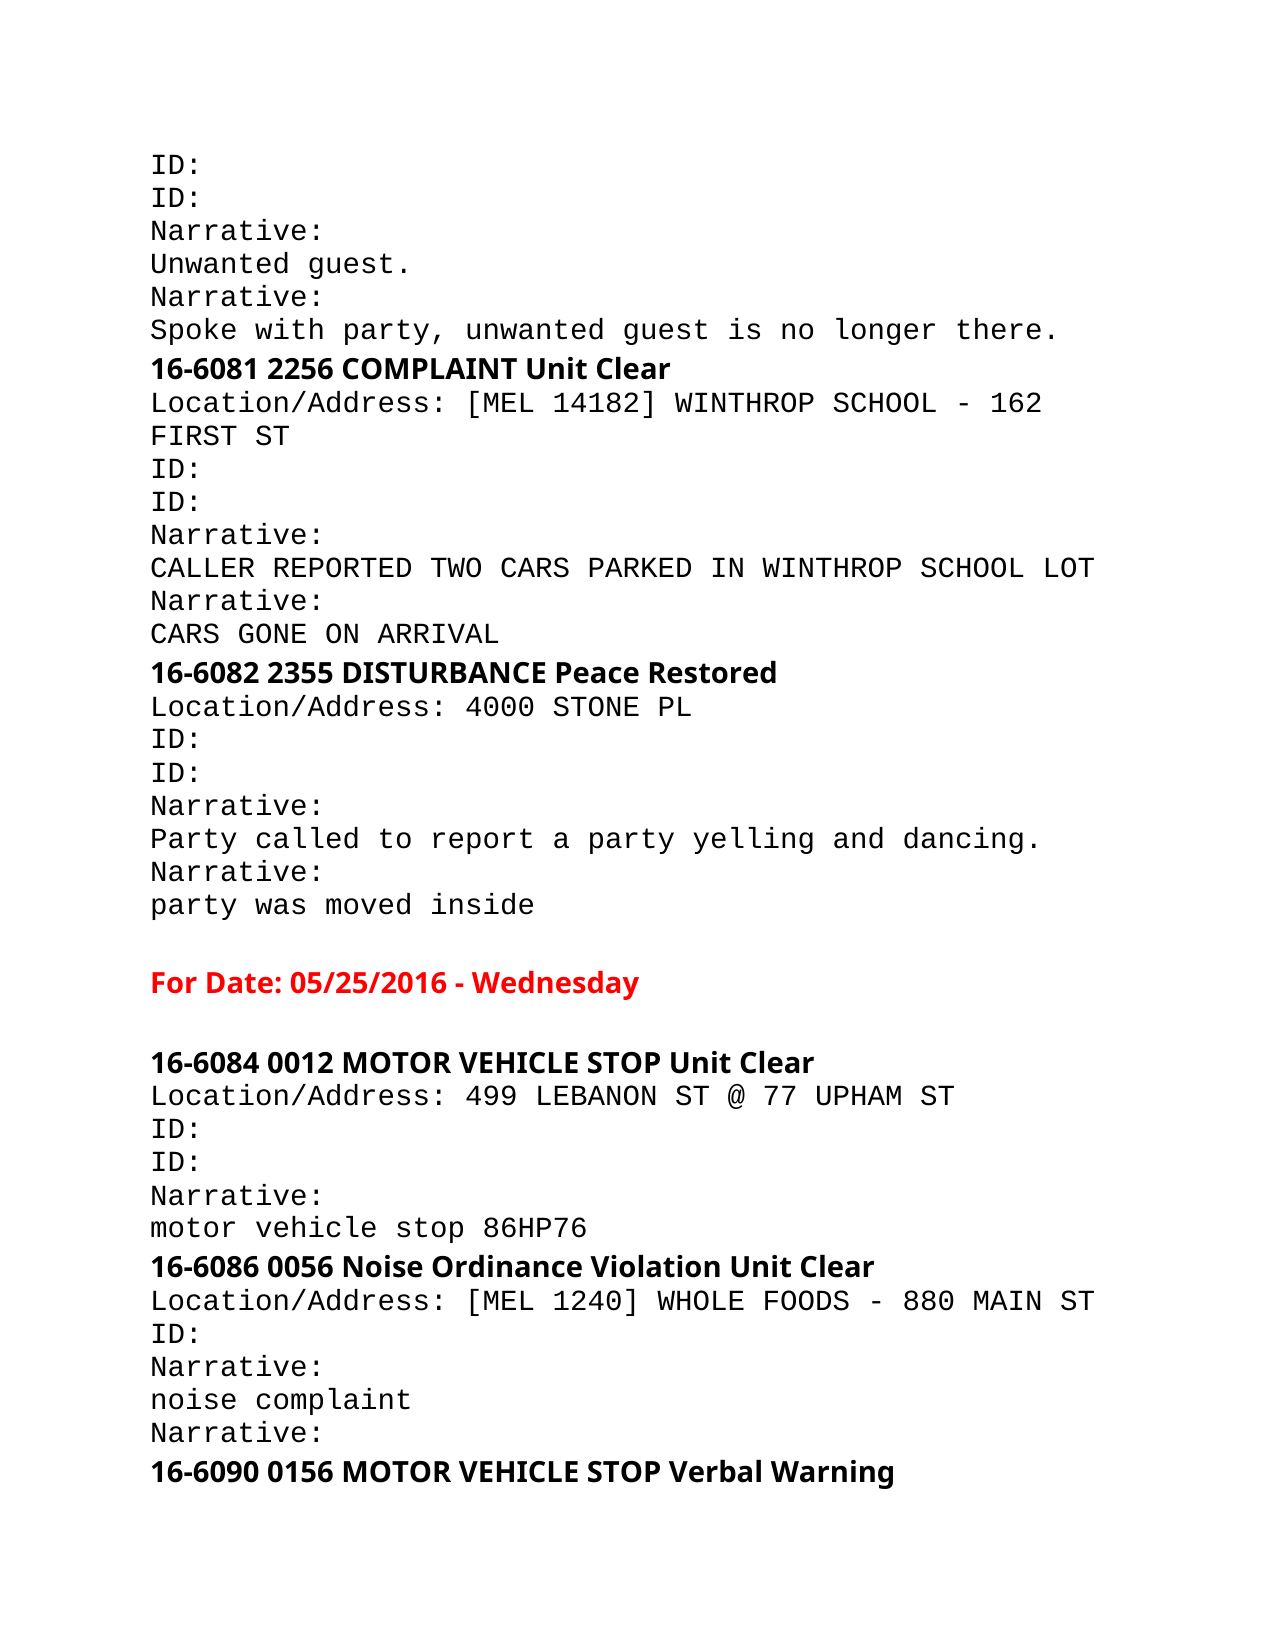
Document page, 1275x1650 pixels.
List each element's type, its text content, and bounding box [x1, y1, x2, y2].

text Narrative: [150, 216, 1125, 249]
text Narrative: [150, 1352, 1125, 1385]
text Spoke with party, unwanted guest is no longer there. [150, 315, 1125, 348]
text ID: [150, 1114, 1125, 1148]
text Party called to report a party yelling and dancing. [150, 824, 1125, 857]
text Location/Address: 4000 STONE PL [150, 692, 1125, 725]
text ID: [150, 487, 1125, 520]
text noise complaint [150, 1385, 1125, 1418]
text Unwanted guest. [150, 249, 1125, 282]
text ID: [150, 758, 1125, 791]
text Narrative: [150, 1418, 1125, 1451]
text ID: [150, 150, 1125, 183]
text ID: [150, 1148, 1125, 1181]
text 16-6081 2256 COMPLAINT Unit Clear [150, 348, 1125, 388]
text party was moved inside [150, 890, 1125, 923]
text Narrative: [150, 586, 1125, 619]
text 16-6082 2355 DISTURBANCE Peace Restored [150, 652, 1125, 692]
text Narrative: [150, 1181, 1125, 1214]
text 16-6086 0056 Noise Ordinance Violation Unit Clear [150, 1247, 1125, 1286]
text ID: [150, 183, 1125, 216]
text 16-6084 0012 MOTOR VEHICLE STOP Unit Clear [150, 1042, 1125, 1082]
text ID: [150, 725, 1125, 758]
text ID: [150, 1319, 1125, 1352]
text Location/Address: [MEL 1240] WHOLE FOODS - 880 MAIN ST [150, 1286, 1125, 1319]
text Narrative: [150, 282, 1125, 315]
text motor vehicle stop 86HP76 [150, 1214, 1125, 1247]
text ID: [150, 454, 1125, 487]
text 16-6090 0156 MOTOR VEHICLE STOP Verbal Warning [150, 1451, 1125, 1491]
text Location/Address: [MEL 14182] WINTHROP SCHOOL - 162 FIRST ST [150, 388, 1125, 454]
text Narrative: [150, 520, 1125, 553]
text For Date: 05/25/2016 - Wednesday [150, 962, 1125, 1002]
text CARS GONE ON ARRIVAL [150, 619, 1125, 652]
text CALLER REPORTED TWO CARS PARKED IN WINTHROP SCHOOL LOT [150, 553, 1125, 586]
text Location/Address: 499 LEBANON ST @ 77 UPHAM ST [150, 1082, 1125, 1114]
text Narrative: [150, 791, 1125, 824]
text Narrative: [150, 857, 1125, 890]
